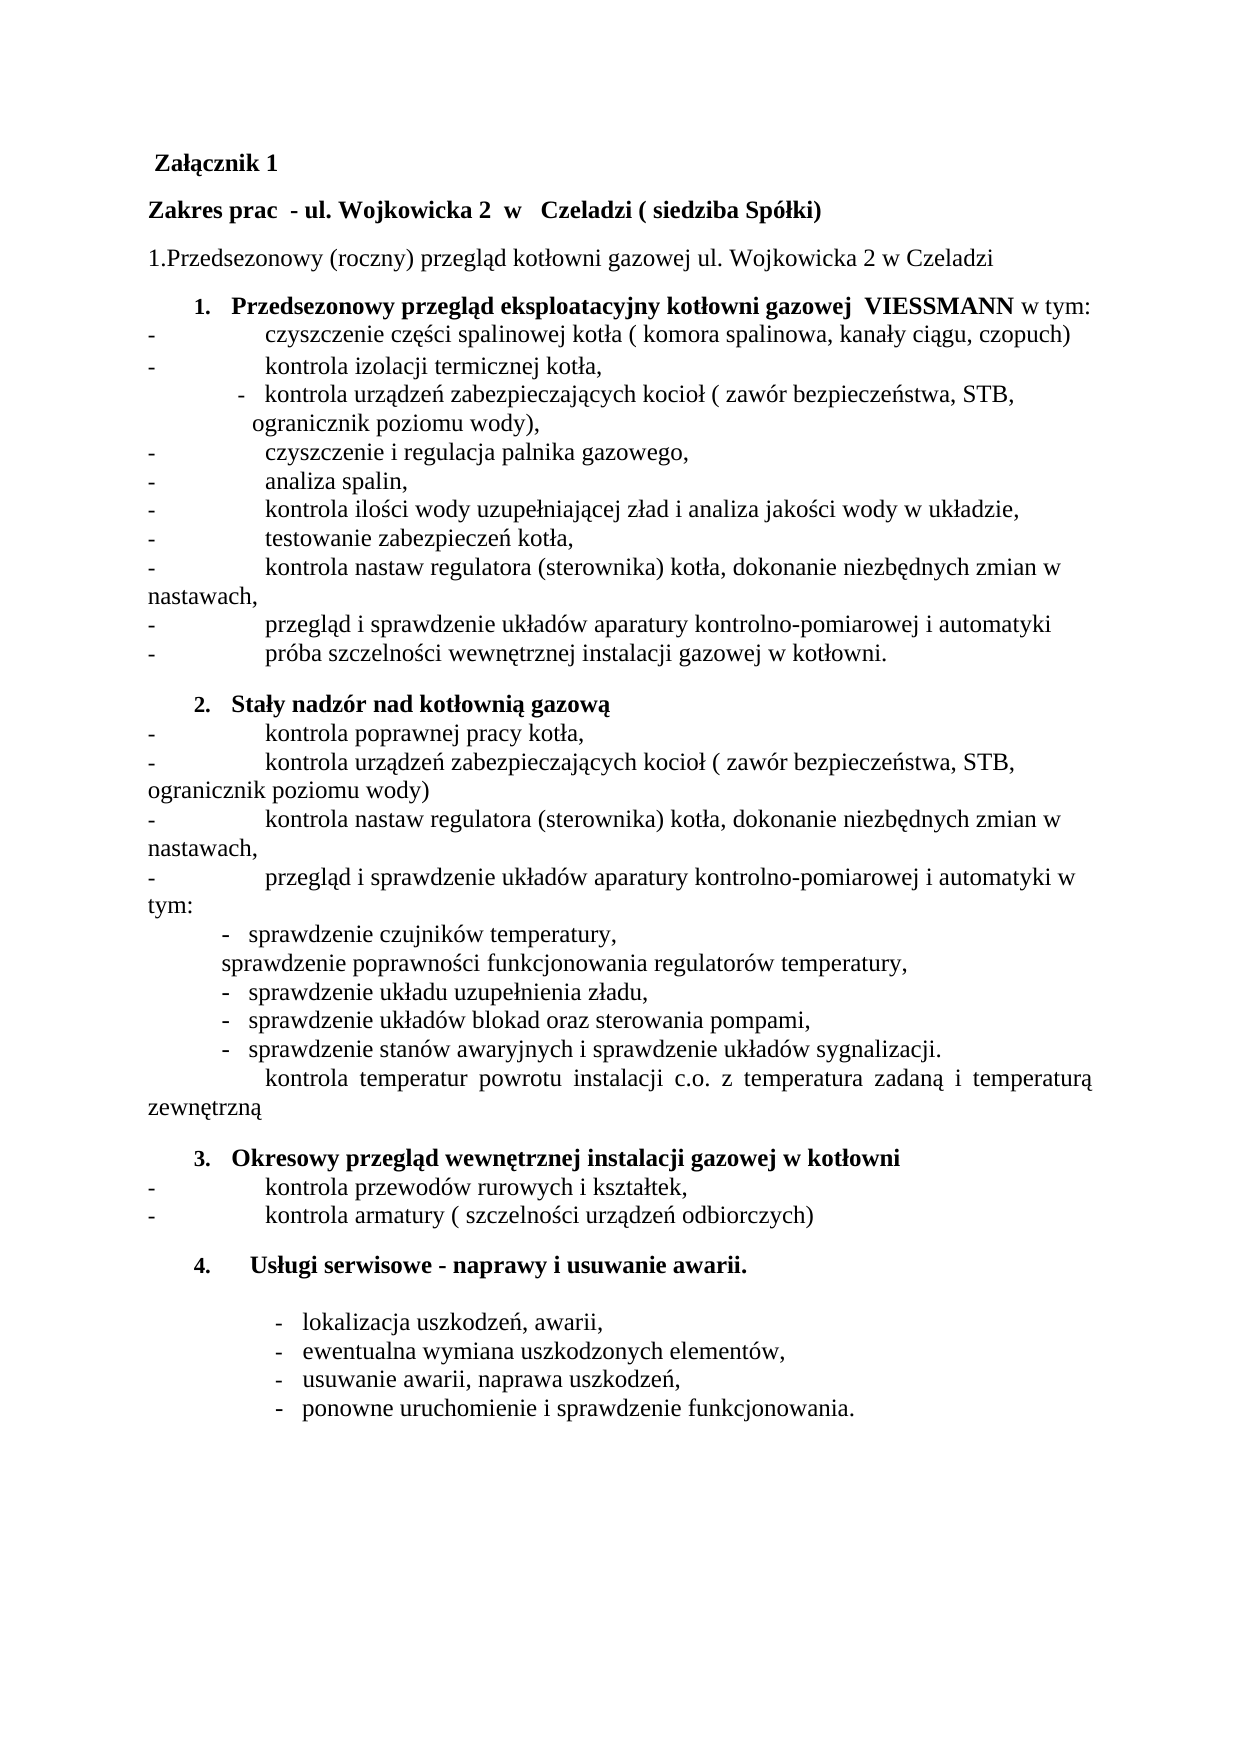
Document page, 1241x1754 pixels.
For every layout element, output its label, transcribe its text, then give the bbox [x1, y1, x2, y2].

text Załącznik 1 [148, 148, 1093, 176]
list Usługi serwisowe - naprawy i usuwanie awarii. [193, 1252, 1093, 1278]
list kontrola przewodów rurowych i kształtek, [148, 1172, 1093, 1201]
list kontrola urządzeń zabezpieczających kocioł ( zawór bezpieczeństwa, STB, ogranicznik poziomu wody), [237, 379, 1093, 437]
text 1.Przedsezonowy (roczny) przegląd kotłowni gazowej ul. Wojkowicka 2 w Czeladzi [148, 243, 1093, 272]
list kontrola izolacji termicznej kotła, [148, 351, 1093, 379]
list przegląd i sprawdzenie układów aparatury kontrolno-pomiarowej i automatyki w tym: [148, 862, 1093, 919]
text - ponowne uruchomienie i sprawdzenie funkcjonowania. [237, 1393, 1093, 1422]
list testowanie zabezpieczeń kotła, [148, 523, 1093, 552]
list Stały nadzór nad kotłownią gazową [193, 692, 1093, 718]
list kontrola armatury ( szczelności urządzeń odbiorczych) [148, 1201, 1093, 1229]
list kontrola temperatur powrotu instalacji c.o. z temperatura zadaną i temperaturą zewnętrzną [148, 1063, 1093, 1121]
list Przedsezonowy przegląd eksploatacyjny kotłowni gazowej VIESSMANN w tym: [193, 291, 1093, 319]
list kontrola poprawnej pracy kotła, [148, 718, 1093, 747]
list kontrola nastaw regulatora (sterownika) kotła, dokonanie niezbędnych zmian w nastawach, [148, 804, 1093, 862]
list próba szczelności wewnętrznej instalacji gazowej w kotłowni. [148, 638, 1093, 667]
list - sprawdzenie układów blokad oraz sterowania pompami, [148, 1006, 1093, 1034]
text Zakres prac - ul. Wojkowicka 2 w Czeladzi ( siedziba Spółki) [148, 195, 1093, 224]
list czyszczenie części spalinowej kotła ( komora spalinowa, kanały ciągu, czopuch) [148, 319, 1093, 348]
list kontrola nastaw regulatora (sterownika) kotła, dokonanie niezbędnych zmian w nastawach, [148, 552, 1093, 609]
list kontrola ilości wody uzupełniającej zład i analiza jakości wody w układzie, [148, 494, 1093, 523]
list analiza spalin, [148, 466, 1093, 494]
list przegląd i sprawdzenie układów aparatury kontrolno-pomiarowej i automatyki [148, 609, 1093, 638]
list - sprawdzenie układu uzupełnienia zładu, [148, 977, 1093, 1006]
list - sprawdzenie stanów awaryjnych i sprawdzenie układów sygnalizacji. [148, 1034, 1093, 1063]
list ewentualna wymiana uszkodzonych elementów, [275, 1336, 1093, 1364]
list Okresowy przegląd wewnętrznej instalacji gazowej w kotłowni [193, 1146, 1093, 1172]
list czyszczenie i regulacja palnika gazowego, [148, 437, 1093, 466]
list - sprawdzenie czujników temperatury, [148, 919, 1093, 948]
list usuwanie awarii, naprawa uszkodzeń, [275, 1364, 1093, 1393]
list sprawdzenie poprawności funkcjonowania regulatorów temperatury, [148, 948, 1093, 977]
list kontrola urządzeń zabezpieczających kocioł ( zawór bezpieczeństwa, STB, ogranicznik poziomu wody) [148, 747, 1093, 804]
list lokalizacja uszkodzeń, awarii, [275, 1307, 1093, 1336]
